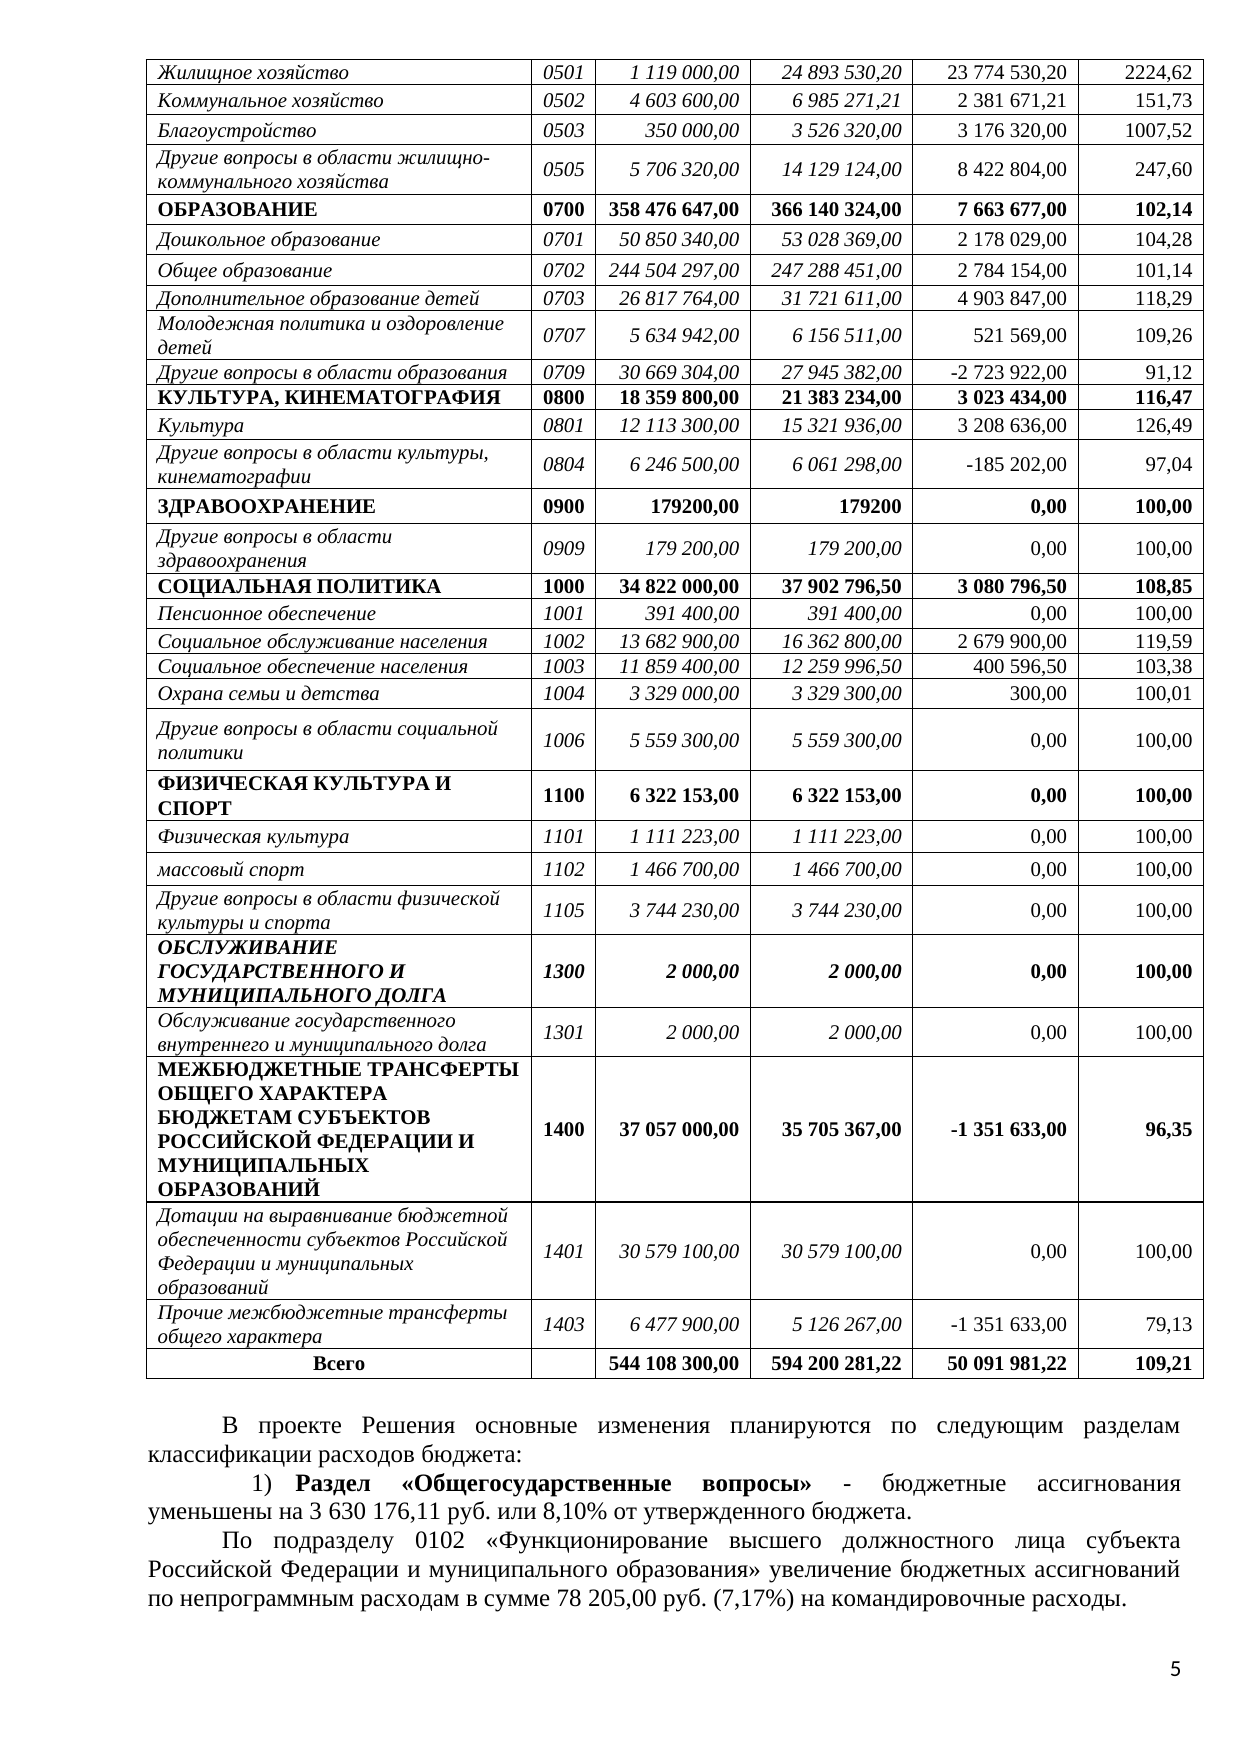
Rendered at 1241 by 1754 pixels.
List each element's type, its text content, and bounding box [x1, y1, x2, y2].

table_cell 0501 [532, 60, 595, 84]
table_cell 2 000,00 [751, 935, 912, 1007]
table_cell 0,00 [913, 935, 1078, 1007]
table_cell 391 400,00 [751, 599, 912, 628]
table_cell Другие вопросы в области жилищно-коммунального хозяйства [147, 145, 531, 193]
table_cell 0703 [532, 286, 595, 310]
table_cell 5 706 320,00 [596, 145, 750, 193]
table_cell 3 744 230,00 [596, 886, 750, 934]
table_cell СОЦИАЛЬНАЯ ПОЛИТИКА [147, 574, 531, 598]
table_cell 2 784 154,00 [913, 255, 1078, 285]
table_cell 116,47 [1079, 385, 1203, 409]
table_cell 6 985 271,21 [751, 85, 912, 114]
table_cell 100,00 [1079, 599, 1203, 628]
table_cell 50 850 340,00 [596, 225, 750, 253]
table_cell 21 383 234,00 [751, 385, 912, 409]
table_cell 12 113 300,00 [596, 410, 750, 439]
table_cell 0503 [532, 115, 595, 144]
table_cell 2 178 029,00 [913, 225, 1078, 253]
table_cell 400 596,50 [913, 654, 1078, 678]
table_cell 30 579 100,00 [751, 1203, 912, 1299]
table_cell 3 080 796,50 [913, 574, 1078, 598]
table_cell 244 504 297,00 [596, 255, 750, 285]
table_cell 37 902 796,50 [751, 574, 912, 598]
table_cell 2 679 900,00 [913, 629, 1078, 653]
table_cell ФИЗИЧЕСКАЯ КУЛЬТУРА И СПОРТ [147, 771, 531, 819]
table_cell 1006 [532, 709, 595, 770]
table_cell 14 129 124,00 [751, 145, 912, 193]
table_cell 79,13 [1079, 1300, 1203, 1348]
table_cell 0801 [532, 410, 595, 439]
table_cell Молодежная политика и оздоровление детей [147, 311, 531, 359]
table_cell 1003 [532, 654, 595, 678]
table_cell 3 329 300,00 [751, 679, 912, 708]
table_cell 6 156 511,00 [751, 311, 912, 359]
table_cell 521 569,00 [913, 311, 1078, 359]
table_cell 0701 [532, 225, 595, 253]
table_cell 1301 [532, 1008, 595, 1056]
table_cell 100,00 [1079, 821, 1203, 852]
table_cell 1002 [532, 629, 595, 653]
table_cell 23 774 530,20 [913, 60, 1078, 84]
table_cell 8 422 804,00 [913, 145, 1078, 193]
table_cell Обслуживание государственного внутреннего и муниципального долга [147, 1008, 531, 1056]
table_cell Прочие межбюджетные трансферты общего характера [147, 1300, 531, 1348]
table_cell 5 634 942,00 [596, 311, 750, 359]
table_cell 2 000,00 [751, 1008, 912, 1056]
table_cell 1 111 223,00 [596, 821, 750, 852]
table_cell 37 057 000,00 [596, 1057, 750, 1201]
table_cell 104,28 [1079, 225, 1203, 253]
table_cell 247,60 [1079, 145, 1203, 193]
table_cell 0,00 [913, 524, 1078, 572]
table_cell 391 400,00 [596, 599, 750, 628]
table_cell -185 202,00 [913, 440, 1078, 488]
table_cell 1000 [532, 574, 595, 598]
table_cell 0,00 [913, 709, 1078, 770]
table_cell Другие вопросы в области социальной политики [147, 709, 531, 770]
table_cell 350 000,00 [596, 115, 750, 144]
table_cell 100,00 [1079, 1008, 1203, 1056]
table_cell 5 126 267,00 [751, 1300, 912, 1348]
table_cell 6 061 298,00 [751, 440, 912, 488]
table_cell 1 111 223,00 [751, 821, 912, 852]
table_cell массовый спорт [147, 853, 531, 884]
table_cell 1101 [532, 821, 595, 852]
table_cell 366 140 324,00 [751, 195, 912, 223]
table_cell Благоустройство [147, 115, 531, 144]
table_cell 118,29 [1079, 286, 1203, 310]
table_cell 34 822 000,00 [596, 574, 750, 598]
table_cell 109,21 [1079, 1349, 1203, 1378]
table_cell Другие вопросы в области здравоохранения [147, 524, 531, 572]
table_cell 3 329 000,00 [596, 679, 750, 708]
table_cell 247 288 451,00 [751, 255, 912, 285]
table_cell 100,00 [1079, 886, 1203, 934]
table_cell 13 682 900,00 [596, 629, 750, 653]
table_cell 0,00 [913, 886, 1078, 934]
table_cell 0702 [532, 255, 595, 285]
table_cell Жилищное хозяйство [147, 60, 531, 84]
table_cell Культура [147, 410, 531, 439]
table_cell 0707 [532, 311, 595, 359]
table_cell 100,00 [1079, 771, 1203, 819]
table_cell 179 200,00 [751, 524, 912, 572]
text По подразделу 0102 «Функционирование высшего должностного лица субъекта Российской Федерации и муниципального образования» увеличение бюджетных ассигнований по непрограммным расходам в сумме 78 205,00 руб. (7,17%) на командировочные расходы. [148, 1525, 1181, 1611]
table_cell 0700 [532, 195, 595, 223]
table_cell Охрана семьи и детства [147, 679, 531, 708]
table_cell 109,26 [1079, 311, 1203, 359]
table_cell 1004 [532, 679, 595, 708]
table_cell 179200 [751, 489, 912, 523]
table_cell 1400 [532, 1057, 595, 1201]
table_cell ОБРАЗОВАНИЕ [147, 195, 531, 223]
table_cell 0800 [532, 385, 595, 409]
table_cell 100,00 [1079, 709, 1203, 770]
table_cell 1 466 700,00 [751, 853, 912, 884]
table_cell 2224,62 [1079, 60, 1203, 84]
table_cell 0709 [532, 360, 595, 384]
table_cell 6 322 153,00 [751, 771, 912, 819]
text В проекте Решения основные изменения планируются по следующим разделам классификации расходов бюджета: [148, 1410, 1181, 1468]
table_cell 6 322 153,00 [596, 771, 750, 819]
table_cell 100,00 [1079, 853, 1203, 884]
table_cell Другие вопросы в области физической культуры и спорта [147, 886, 531, 934]
table_cell 100,00 [1079, 489, 1203, 523]
table_cell Физическая культура [147, 821, 531, 852]
table_cell 31 721 611,00 [751, 286, 912, 310]
table_cell 5 559 300,00 [596, 709, 750, 770]
table_cell 6 246 500,00 [596, 440, 750, 488]
table_cell 1 466 700,00 [596, 853, 750, 884]
table_cell 12 259 996,50 [751, 654, 912, 678]
table_cell 1001 [532, 599, 595, 628]
table_cell 1102 [532, 853, 595, 884]
table_cell 53 028 369,00 [751, 225, 912, 253]
table_cell 2 381 671,21 [913, 85, 1078, 114]
table_cell 179200,00 [596, 489, 750, 523]
table_cell 0505 [532, 145, 595, 193]
table_cell 0,00 [913, 489, 1078, 523]
table_cell Общее образование [147, 255, 531, 285]
table_cell ЗДРАВООХРАНЕНИЕ [147, 489, 531, 523]
table_cell Другие вопросы в области культуры, кинематографии [147, 440, 531, 488]
table_cell 0900 [532, 489, 595, 523]
table_cell 2 000,00 [596, 1008, 750, 1056]
table_cell 0502 [532, 85, 595, 114]
table_cell Всего [147, 1349, 531, 1378]
table_cell 101,14 [1079, 255, 1203, 285]
table_cell 35 705 367,00 [751, 1057, 912, 1201]
table_cell 27 945 382,00 [751, 360, 912, 384]
table_cell [532, 1349, 595, 1378]
table_cell 7 663 677,00 [913, 195, 1078, 223]
table_cell 103,38 [1079, 654, 1203, 678]
table_cell 1300 [532, 935, 595, 1007]
table_cell 108,85 [1079, 574, 1203, 598]
table_cell 26 817 764,00 [596, 286, 750, 310]
table_cell 0,00 [913, 1008, 1078, 1056]
table_cell 1105 [532, 886, 595, 934]
table_cell 300,00 [913, 679, 1078, 708]
table_cell 4 903 847,00 [913, 286, 1078, 310]
table_cell Коммунальное хозяйство [147, 85, 531, 114]
table_cell 126,49 [1079, 410, 1203, 439]
table_cell 1 119 000,00 [596, 60, 750, 84]
table_cell 3 744 230,00 [751, 886, 912, 934]
table_cell 3 208 636,00 [913, 410, 1078, 439]
table_cell Социальное обслуживание населения [147, 629, 531, 653]
table_cell 358 476 647,00 [596, 195, 750, 223]
table_cell 16 362 800,00 [751, 629, 912, 653]
table_cell 97,04 [1079, 440, 1203, 488]
table_cell 0,00 [913, 599, 1078, 628]
table_cell Социальное обеспечение населения [147, 654, 531, 678]
table_cell 50 091 981,22 [913, 1349, 1078, 1378]
table_cell 96,35 [1079, 1057, 1203, 1201]
table_cell 18 359 800,00 [596, 385, 750, 409]
table_cell 0,00 [913, 1203, 1078, 1299]
table_cell 3 526 320,00 [751, 115, 912, 144]
table_cell 151,73 [1079, 85, 1203, 114]
table_cell 1100 [532, 771, 595, 819]
table_cell 6 477 900,00 [596, 1300, 750, 1348]
table_cell 1007,52 [1079, 115, 1203, 144]
table_cell 100,00 [1079, 935, 1203, 1007]
table_cell Другие вопросы в области образования [147, 360, 531, 384]
table_cell Дополнительное образование детей [147, 286, 531, 310]
table_cell 0,00 [913, 821, 1078, 852]
table_cell 24 893 530,20 [751, 60, 912, 84]
table_cell 2 000,00 [596, 935, 750, 1007]
table_cell 1403 [532, 1300, 595, 1348]
table_cell -2 723 922,00 [913, 360, 1078, 384]
table_cell 30 669 304,00 [596, 360, 750, 384]
table_cell 4 603 600,00 [596, 85, 750, 114]
table_cell 0909 [532, 524, 595, 572]
table_cell 30 579 100,00 [596, 1203, 750, 1299]
list Раздел «Общегосударственные вопросы» - бюджетные ассигнования уменьшены на 3 630 176,11 руб. или 8,10% от утвержденного бюджета. [148, 1468, 1181, 1525]
table_cell -1 351 633,00 [913, 1057, 1078, 1201]
table_cell ОБСЛУЖИВАНИЕ ГОСУДАРСТВЕННОГО И МУНИЦИПАЛЬНОГО ДОЛГА [147, 935, 531, 1007]
table_cell 0804 [532, 440, 595, 488]
table_cell 3 023 434,00 [913, 385, 1078, 409]
table_cell 100,00 [1079, 524, 1203, 572]
table_cell 119,59 [1079, 629, 1203, 653]
table_cell 544 108 300,00 [596, 1349, 750, 1378]
table_cell Дотации на выравнивание бюджетной обеспеченности субъектов Российской Федерации и муниципальных образований [147, 1203, 531, 1299]
table_cell 179 200,00 [596, 524, 750, 572]
table_cell Пенсионное обеспечение [147, 599, 531, 628]
table_cell 1401 [532, 1203, 595, 1299]
table_cell 5 559 300,00 [751, 709, 912, 770]
table_cell 102,14 [1079, 195, 1203, 223]
table_cell 100,00 [1079, 1203, 1203, 1299]
table_cell 594 200 281,22 [751, 1349, 912, 1378]
table_cell 0,00 [913, 771, 1078, 819]
table_cell 15 321 936,00 [751, 410, 912, 439]
table_cell КУЛЬТУРА, КИНЕМАТОГРАФИЯ [147, 385, 531, 409]
table_cell -1 351 633,00 [913, 1300, 1078, 1348]
table_cell 91,12 [1079, 360, 1203, 384]
table_cell 11 859 400,00 [596, 654, 750, 678]
table_cell Дошкольное образование [147, 225, 531, 253]
table_cell МЕЖБЮДЖЕТНЫЕ ТРАНСФЕРТЫ ОБЩЕГО ХАРАКТЕРА БЮДЖЕТАМ СУБЪЕКТОВ РОССИЙСКОЙ ФЕДЕРАЦИИ И МУНИЦИПАЛЬНЫХ ОБРАЗОВАНИЙ [147, 1057, 531, 1201]
table_cell 3 176 320,00 [913, 115, 1078, 144]
table_cell 0,00 [913, 853, 1078, 884]
table_cell 100,01 [1079, 679, 1203, 708]
